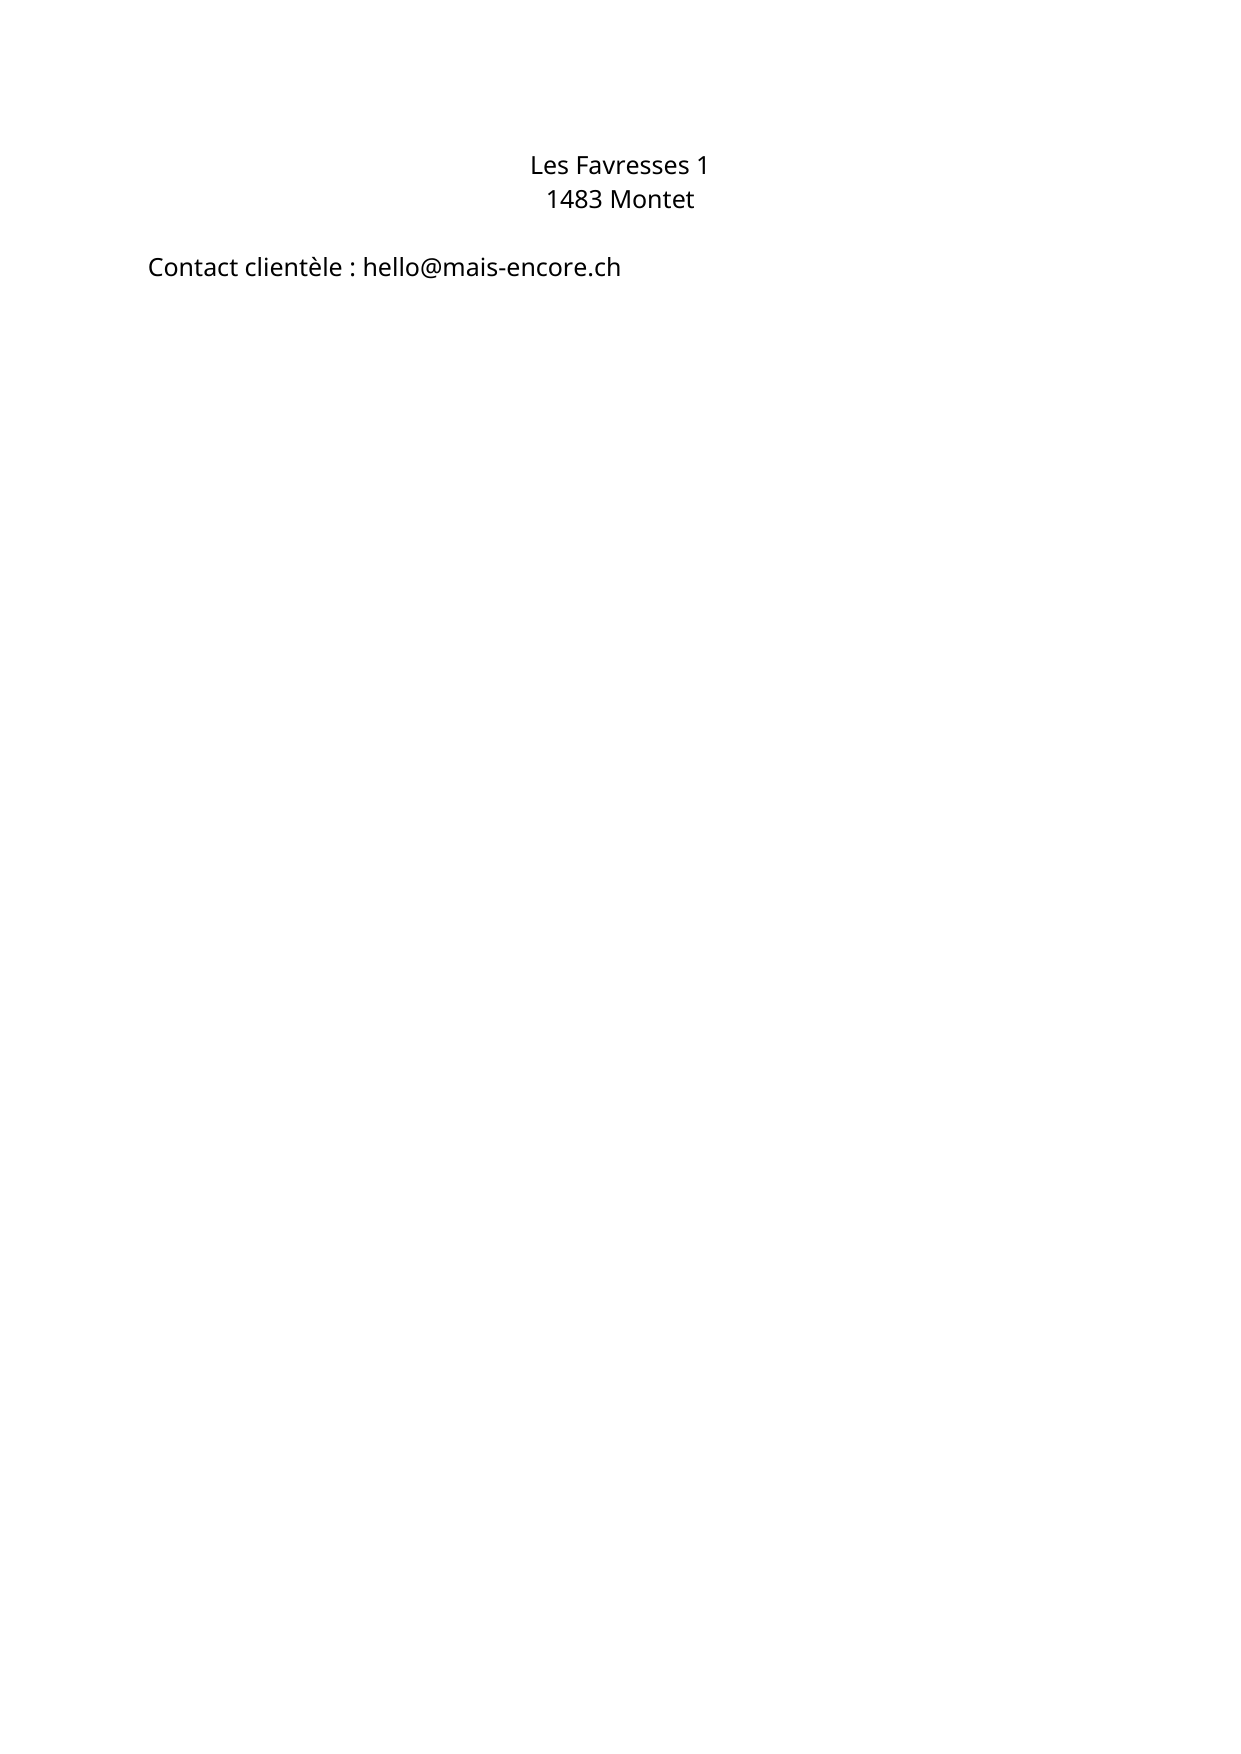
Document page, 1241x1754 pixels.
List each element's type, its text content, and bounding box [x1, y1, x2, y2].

text Contact clientèle : hello@mais-encore.ch [148, 250, 1093, 284]
text Les Favresses 1 [148, 148, 1093, 182]
text 1483 Montet [148, 182, 1093, 216]
